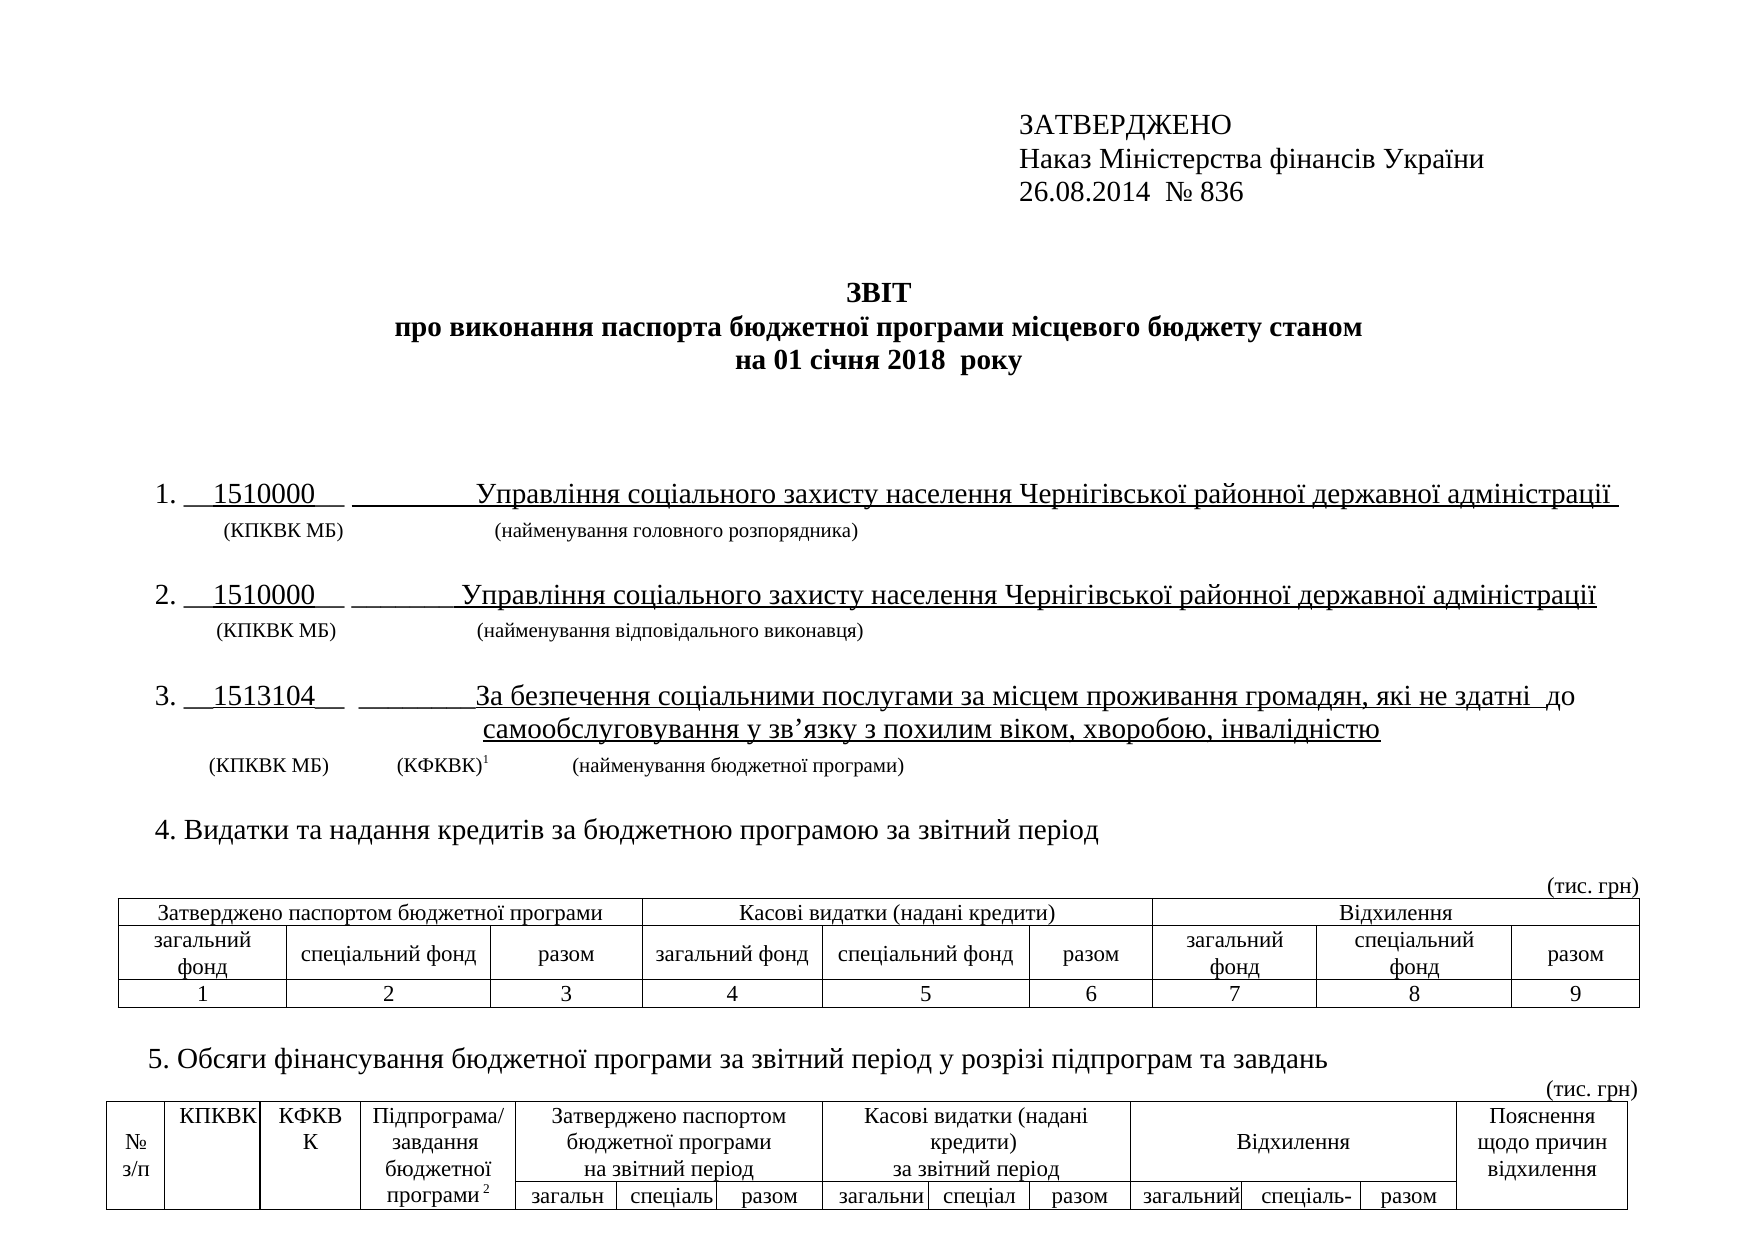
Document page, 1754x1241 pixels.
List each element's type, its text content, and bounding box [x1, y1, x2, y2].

text 3. __1513104__ ________За безпечення соціальними послугами за місцем проживання громадян, які не здатні до [118, 678, 1639, 711]
table_cell 2 [287, 980, 490, 1007]
table_cell разом [1030, 1182, 1130, 1208]
table_cell разом [717, 1182, 822, 1208]
text ЗВІТ про виконання паспорта бюджетної програми місцевого бюджету станом [118, 275, 1639, 342]
table_cell спеціаль-ний фонд [617, 1182, 716, 1208]
table_header Затверджено паспортом бюджетної програми на звітний період [516, 1102, 822, 1181]
text 1. __1510000__ Управління соціального захисту населення Чернігівської районної державної адміністрації (КПКВК МБ) (найменування головного розпорядника) [118, 476, 1639, 577]
table_cell загальний фонд [516, 1182, 616, 1208]
table_cell загальний фонд [1131, 1182, 1241, 1208]
text 26.08.2014 № 836 [1019, 174, 1639, 208]
table_cell 7 [1153, 980, 1316, 1007]
table_cell 5 [823, 980, 1029, 1007]
table_cell загальний фонд [823, 1182, 928, 1208]
text Затверджено [1019, 107, 1639, 141]
text 4. Видатки та надання кредитів за бюджетною програмою за звітний період [118, 812, 1639, 845]
text (тис. грн) [118, 872, 1639, 898]
table_header Відхилення [1131, 1102, 1456, 1181]
table_header Касові видатки (надані кредити) за звітний період [823, 1102, 1130, 1181]
text (тис. грн) [118, 1075, 1638, 1101]
text 2. __1510000__ _______ Управління соціального захисту населення Чернігівської районної державної адміністрації (КПКВК МБ) (найменування відповідального виконавця) [118, 577, 1639, 678]
text на 01 січня 2018 року [118, 342, 1639, 376]
table_cell загальний фонд [119, 926, 286, 979]
table_cell загальний фонд [1153, 926, 1316, 979]
table_cell 9 [1512, 980, 1639, 1007]
table_cell разом [491, 926, 642, 979]
text Наказ Міністерства фінансів України [1019, 141, 1639, 174]
table_cell спеціальний фонд [287, 926, 490, 979]
table_cell разом [1512, 926, 1639, 979]
table_cell 1 [119, 980, 286, 1007]
table_cell загальний фонд [643, 926, 822, 979]
table_cell спеціальний фонд [1317, 926, 1511, 979]
table_header КФКВК [261, 1102, 360, 1208]
table_header КПКВК [165, 1102, 259, 1208]
table_cell 4 [643, 980, 822, 1007]
table_cell 8 [1317, 980, 1511, 1007]
table_header Затверджено паспортом бюджетної програми [119, 899, 642, 925]
table_cell 6 [1030, 980, 1152, 1007]
table_cell спеціальний фонд [823, 926, 1029, 979]
table_header № з/п [107, 1102, 164, 1208]
table_cell спеціаль-ний фонд [929, 1182, 1029, 1208]
table_cell разом [1030, 926, 1152, 979]
table_cell разом [1361, 1182, 1456, 1208]
text самообслуговування у зв’язку з похилим віком, хворобою, інвалідністю (КПКВК МБ) (КФКВК)1 (найменування бюджетної програми) [118, 711, 1639, 812]
table_header Касові видатки (надані кредити) [643, 899, 1152, 925]
table_header Підпрограма/ завдання бюджетної програми 2 [361, 1102, 515, 1208]
table_cell 3 [491, 980, 642, 1007]
table_header Відхилення [1153, 899, 1639, 925]
table_header Пояснення щодо причин відхилення [1457, 1102, 1627, 1208]
text 5. Обсяги фінансування бюджетної програми за звітний період у розрізі підпрограм та завдань [118, 1041, 1639, 1075]
table_cell спеціаль-ний фонд [1242, 1182, 1360, 1208]
